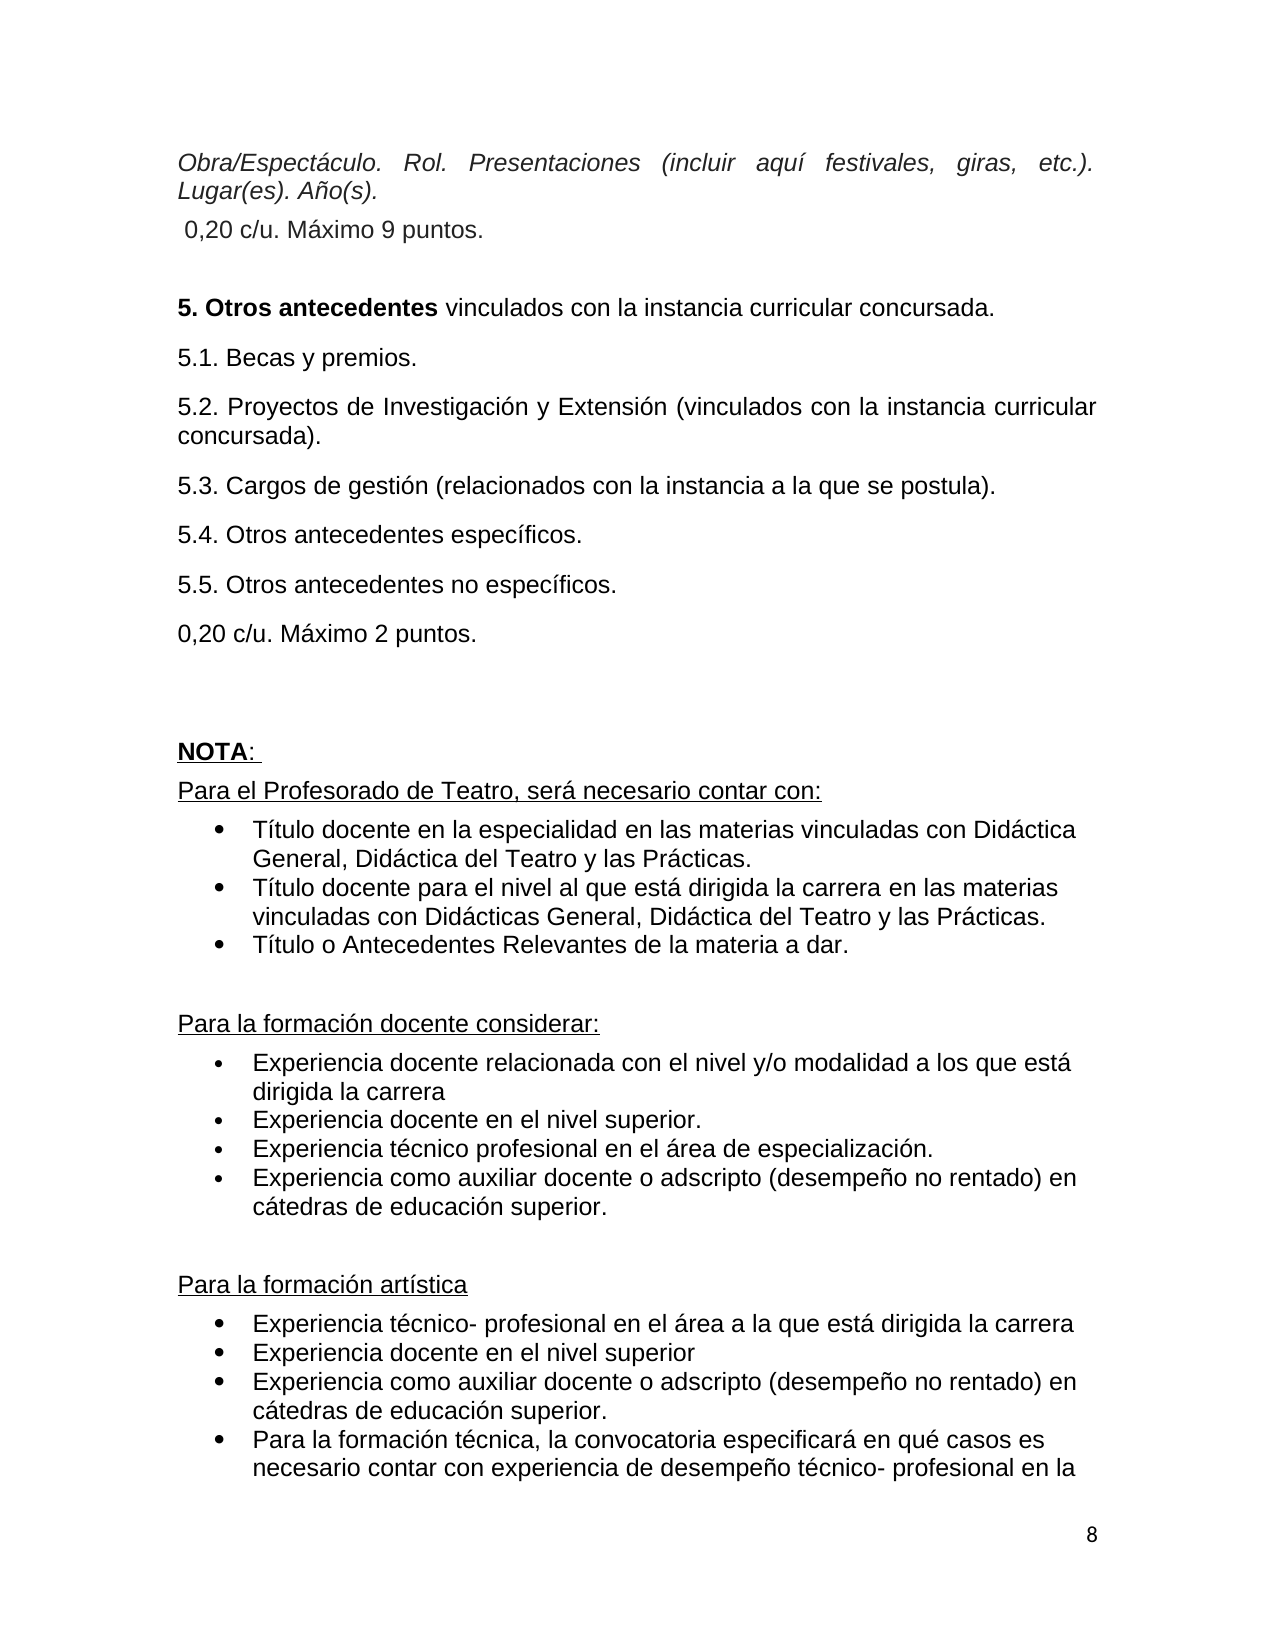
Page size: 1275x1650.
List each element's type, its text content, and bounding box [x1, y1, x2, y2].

text 0,20 c/u. Máximo 9 puntos. [177, 216, 1098, 244]
list Título docente en la especialidad en las materias vinculadas con Didáctica General, Didáctica del Teatro y las Prácticas. [215, 815, 1098, 873]
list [215, 1424, 1098, 1482]
text 5.4. Otros antecedentes específicos. [177, 520, 1098, 549]
list Experiencia docente en el nivel superior. [215, 1106, 1098, 1134]
text 5. Otros antecedentes vinculados con la instancia curricular concursada. [177, 293, 1098, 322]
list Experiencia docente en el nivel superior [215, 1338, 1098, 1367]
list Título o Antecedentes Relevantes de la materia a dar. [215, 930, 1098, 959]
list Experiencia como auxiliar docente o adscripto (desempeño no rentado) en cátedras de educación superior. [215, 1163, 1098, 1221]
text 0,20 c/u. Máximo 2 puntos. [177, 619, 1098, 648]
list Experiencia técnico- profesional en el área a la que está dirigida la carrera [215, 1309, 1098, 1338]
text Obra/Espectáculo. Rol. Presentaciones (incluir aquí festivales, giras, etc.). Lugar(es). Año(s). [177, 148, 1098, 205]
list Experiencia docente relacionada con el nivel y/o modalidad a los que está dirigida la carrera [215, 1048, 1098, 1106]
text Para el Profesorado de Teatro, será necesario contar con: [177, 776, 1098, 805]
list Experiencia como auxiliar docente o adscripto (desempeño no rentado) en cátedras de educación superior. [215, 1367, 1098, 1424]
text 5.5. Otros antecedentes no específicos. [177, 570, 1098, 598]
text 5.3. Cargos de gestión (relacionados con la instancia a la que se postula). [177, 471, 1098, 499]
text 5.2. Proyectos de Investigación y Extensión (vinculados con la instancia curricular concursada). [177, 392, 1098, 450]
list Título docente para el nivel al que está dirigida la carrera en las materias vinculadas con Didácticas General, Didáctica del Teatro y las Prácticas. [215, 873, 1098, 930]
text NOTA: [177, 737, 1098, 766]
text Para la formación docente considerar: [177, 1009, 1098, 1038]
text 5.1. Becas y premios. [177, 343, 1098, 371]
list Experiencia técnico profesional en el área de especialización. [215, 1134, 1098, 1163]
text Para la formación artística [177, 1270, 1098, 1299]
